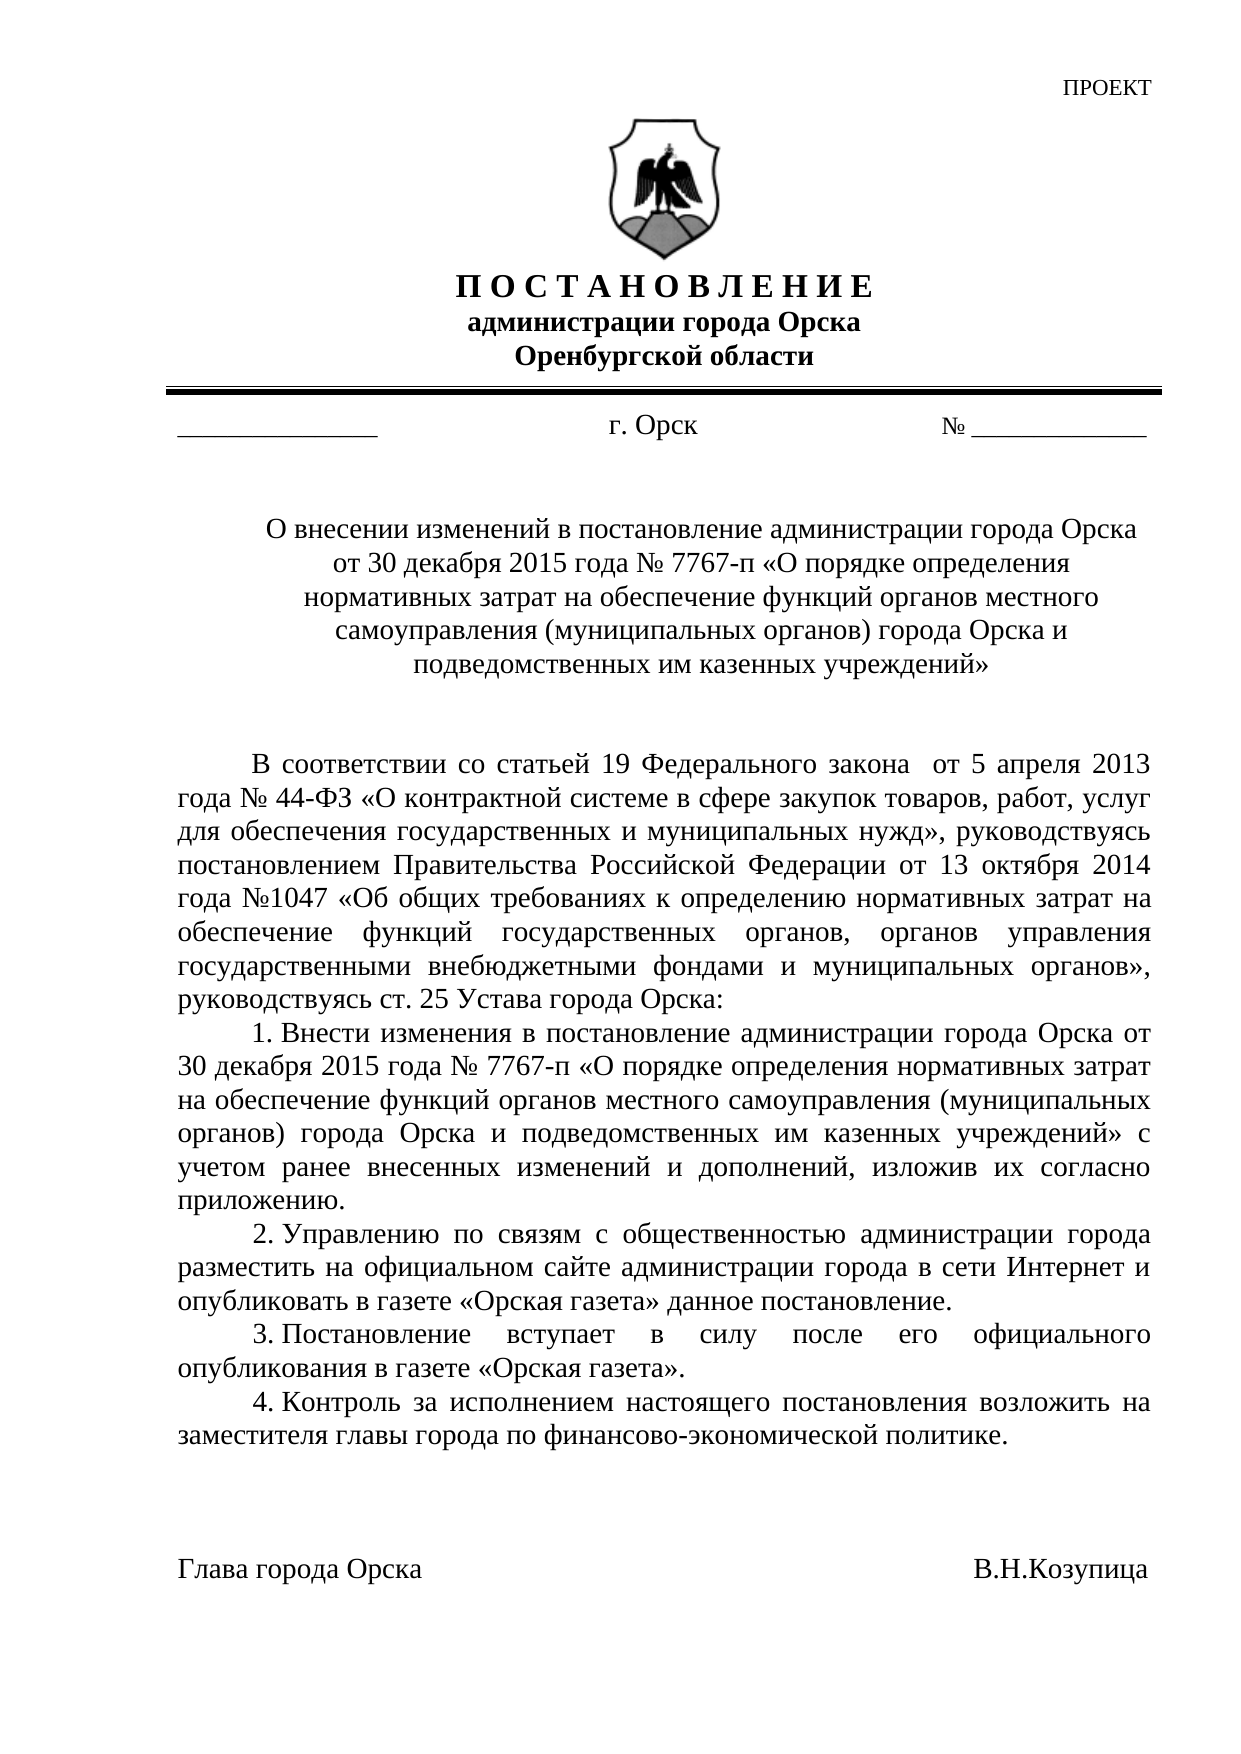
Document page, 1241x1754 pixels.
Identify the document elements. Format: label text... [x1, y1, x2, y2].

text В соответствии со статьей 19 Федерального закона от 5 апреля 2013 года № 44-ФЗ «О контрактной системе в сфере закупок товаров, работ, услуг для обеспечения государственных и муниципальных нужд», руководствуясь постановлением Правительства Российской Федерации от 13 октября 2014 года №1047 «Об общих требованиях к определению нормативных затрат на обеспечение функций государственных органов, органов управления государственными внебюджетными фондами и муниципальных органов», руководствуясь ст. 25 Устава города Орска: [177, 746, 1152, 1015]
list Внести изменения в постановление администрации города Орска от 30 декабря 2015 года № 7767-п «О порядке определения нормативных затрат на обеспечение функций органов местного самоуправления (муниципальных органов) города Орска и подведомственных им казенных учреждений» с учетом ранее внесенных изменений и дополнений, изложив их согласно приложению. [177, 1015, 1152, 1216]
table_header [166, 118, 1162, 266]
list 4. Контроль за исполнением настоящего постановления возложить на заместителя главы города по финансово-экономической политике. [177, 1384, 1152, 1451]
list 2. Управлению по связям с общественностью администрации города разместить на официальном сайте администрации города в сети Интернет и опубликовать в газете «Орская газета» данное постановление. [177, 1216, 1152, 1317]
table_cell ________________ г. Орск № ______________ [166, 395, 1162, 444]
table_cell П О С Т А Н О В Л Е Н И Е администрации города Орска Оренбургской области [166, 266, 1162, 386]
list 3. Постановление вступает в силу после его официального опубликования в газете «Орская газета». [177, 1317, 1152, 1384]
text Глава города Орска В.Н.Козупица [177, 1551, 1152, 1585]
text О внесении изменений в постановление администрации города Орска от 30 декабря 2015 года № 7767-п «О порядке определения нормативных затрат на обеспечение функций органов местного самоуправления (муниципальных органов) города Орска и подведомственных им казенных учреждений» [251, 512, 1152, 679]
